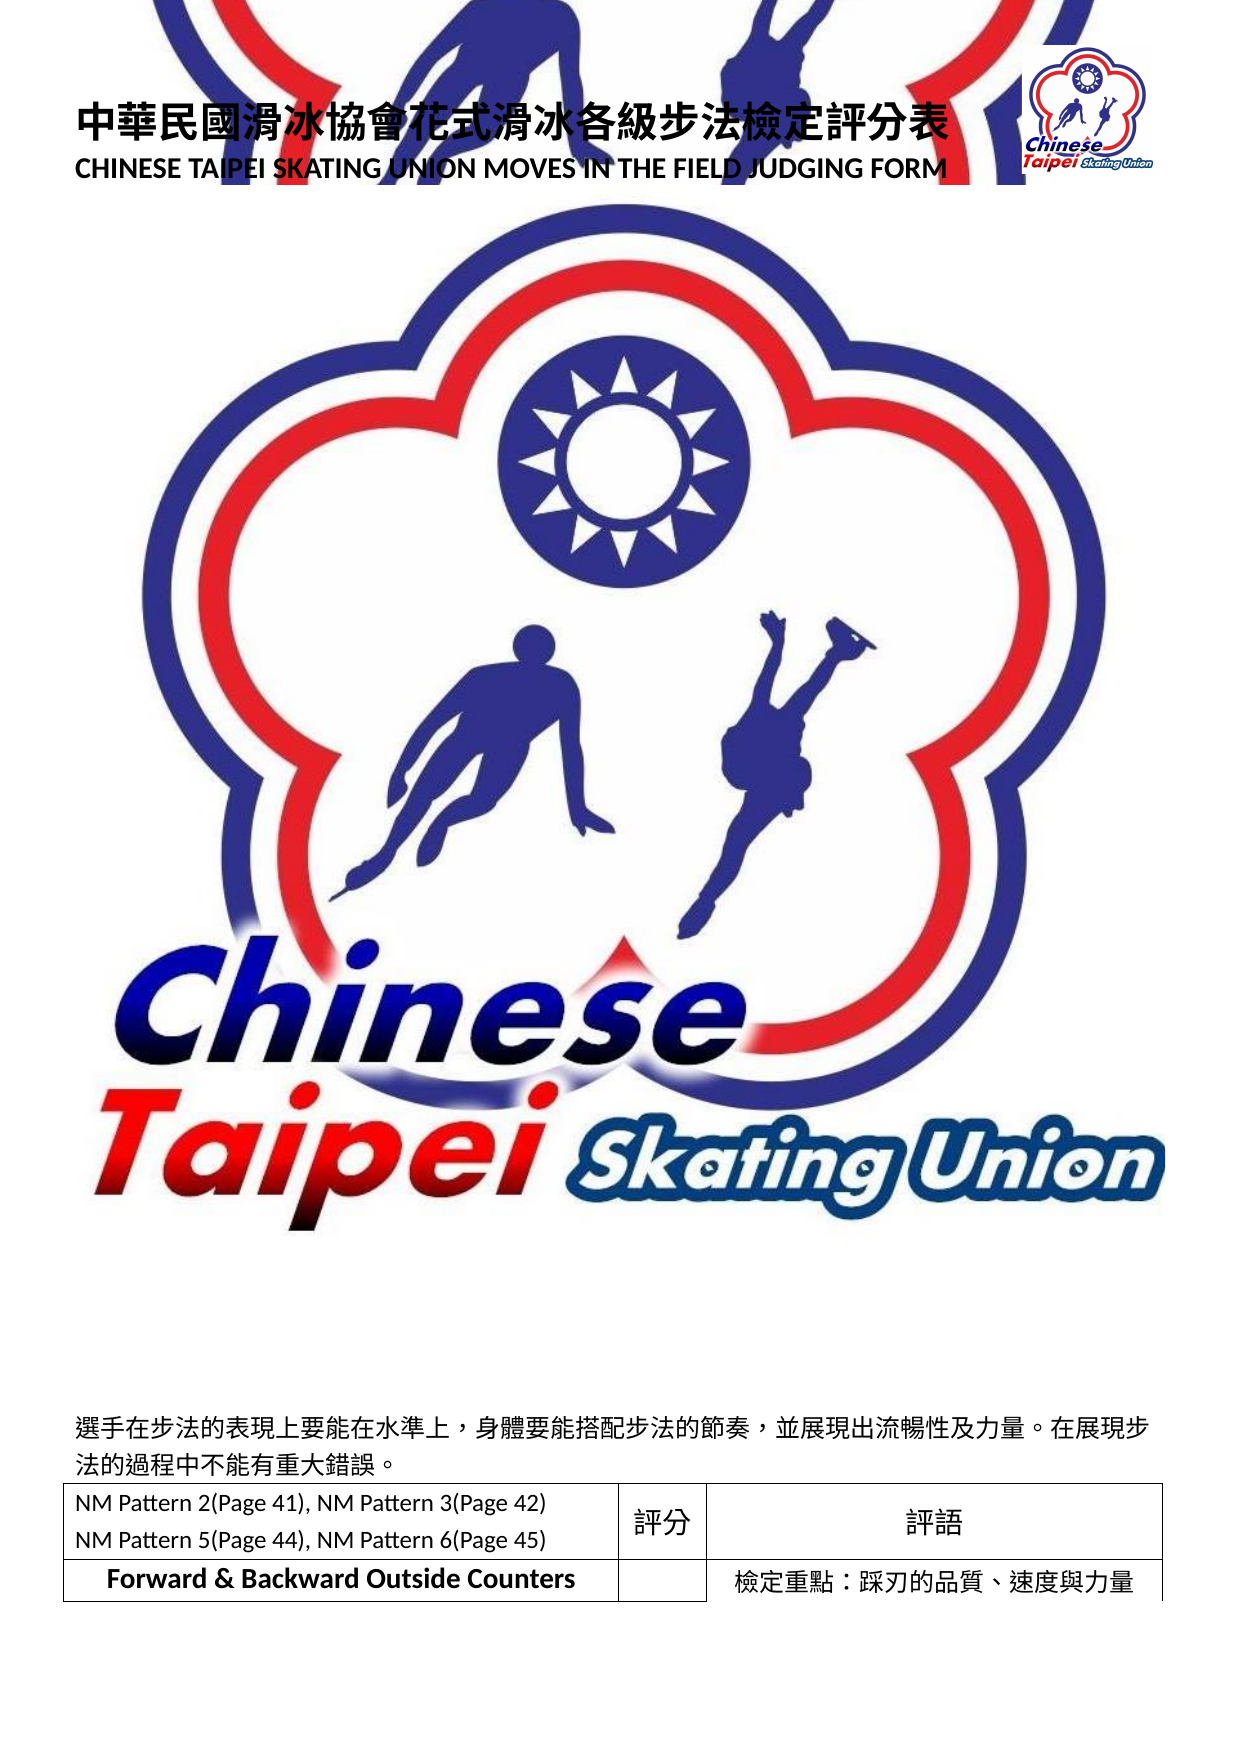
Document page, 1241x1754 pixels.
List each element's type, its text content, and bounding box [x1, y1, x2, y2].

table_header 評語 [707, 1484, 1162, 1558]
table_header 評分 [619, 1484, 706, 1558]
text 選手在步法的表現上要能在水準上，身體要能搭配步法的節奏，並展現出流暢性及力量。在展現步法的過程中不能有重大錯誤。 [75, 1407, 1165, 1482]
table_header NM Pattern 2(Page 41), NM Pattern 3(Page 42) NM Pattern 5(Page 44), NM Pattern 6(Page 45) [64, 1484, 618, 1558]
table_cell [619, 1560, 706, 1601]
picture [75, 0, 1166, 1276]
table_cell 檢定重點：踩刃的品質、速度與力量 [707, 1560, 1162, 1601]
